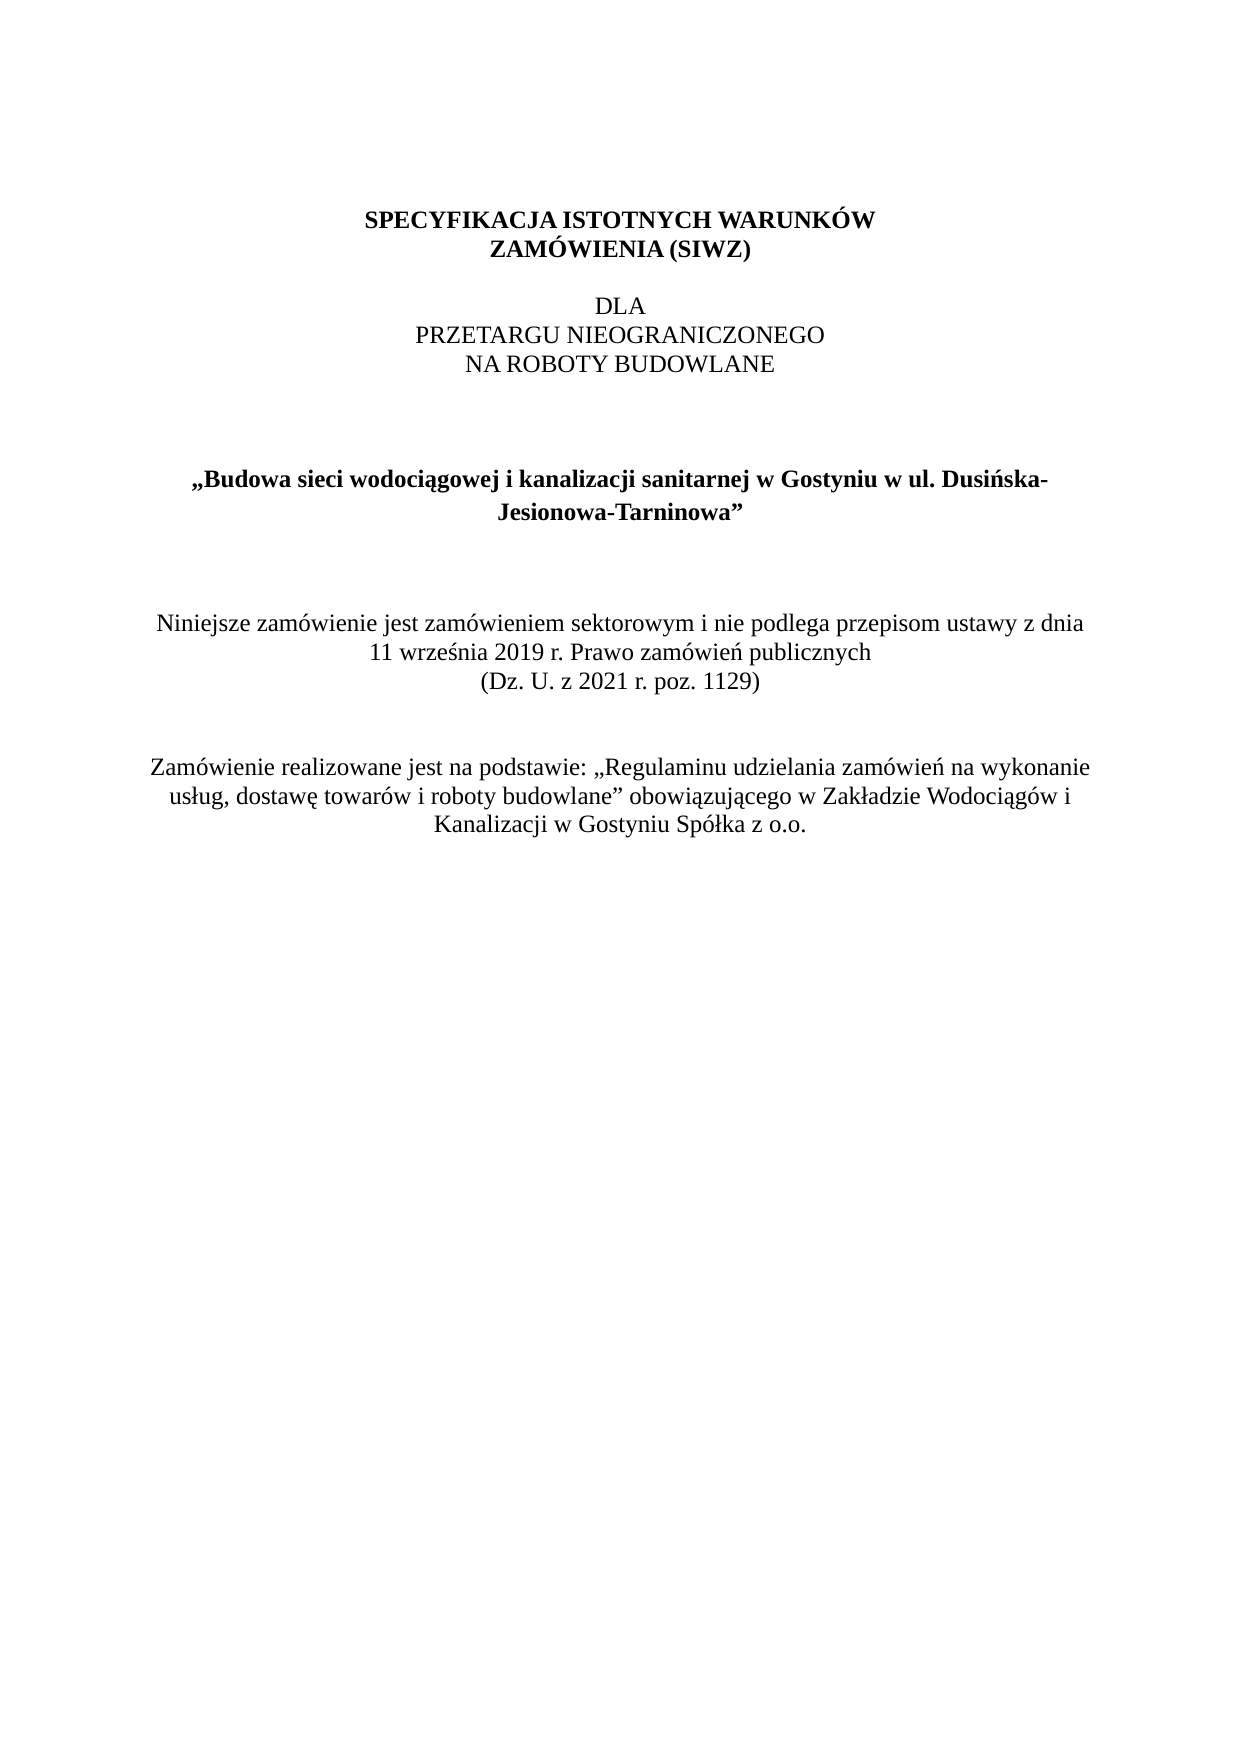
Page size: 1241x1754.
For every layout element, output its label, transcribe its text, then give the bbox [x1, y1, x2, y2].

text PRZETARGU NIEOGRANICZONEGO [148, 320, 1093, 349]
text Zamówienie realizowane jest na podstawie: „Regulaminu udzielania zamówień na wykonanie usług, dostawę towarów i roboty budowlane” obowiązującego w Zakładzie Wodociągów i Kanalizacji w Gostyniu Spółka z o.o. [148, 752, 1093, 838]
text SPECYFIKACJA ISTOTNYCH WARUNKÓW [148, 205, 1093, 234]
text DLA [148, 291, 1093, 320]
text Niniejsze zamówienie jest zamówieniem sektorowym i nie podlega przepisom ustawy z dnia 11 września 2019 r. Prawo zamówień publicznych [148, 608, 1093, 666]
text (Dz. U. z 2021 r. poz. 1129) [148, 666, 1093, 694]
text NA ROBOTY BUDOWLANE [148, 349, 1093, 378]
text ZAMÓWIENIA (SIWZ) [148, 234, 1093, 263]
text „Budowa sieci wodociągowej i kanalizacji sanitarnej w Gostyniu w ul. Dusińska-Jesionowa-Tarninowa” [148, 464, 1093, 526]
